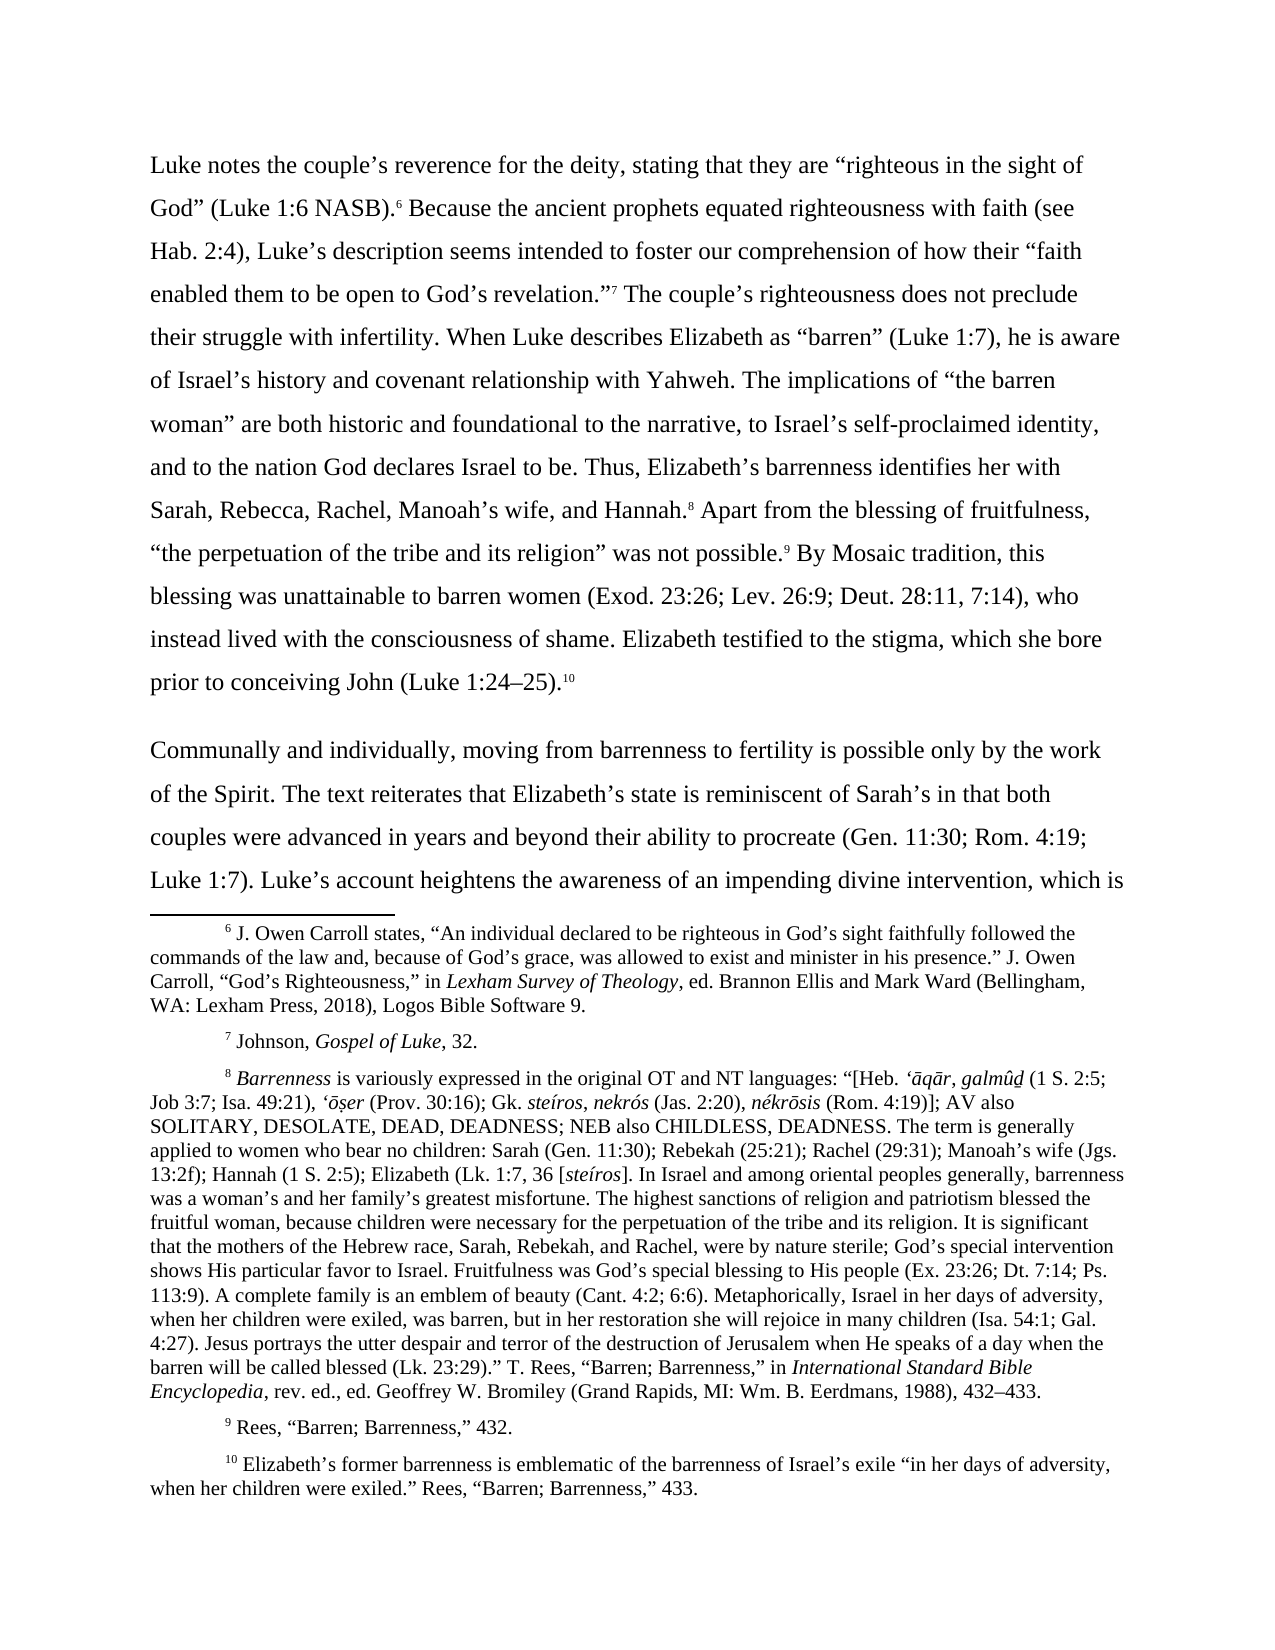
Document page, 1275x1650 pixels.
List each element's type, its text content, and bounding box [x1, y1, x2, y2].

text Luke notes the couple’s reverence for the deity, stating that they are “righteous in the sight of God” (Luke 1:6 NASB). Because the ancient prophets equated righteousness with faith (see Hab. 2:4), Luke’s description seems intended to foster our comprehension of how their “faith enabled them to be open to God’s revelation.” The couple’s righteousness does not preclude their struggle with infertility. When Luke describes Elizabeth as “barren” (Luke 1:7), he is aware of Israel’s history and covenant relationship with Yahweh. The implications of “the barren woman” are both historic and foundational to the narrative, to Israel’s self-proclaimed identity, and to the nation God declares Israel to be. Thus, Elizabeth’s barrenness identifies her with Sarah, Rebecca, Rachel, Manoah’s wife, and Hannah. Apart from the blessing of fruitfulness, “the perpetuation of the tribe and its religion” was not possible. By Mosaic tradition, this blessing was unattainable to barren women (Exod. 23:26; Lev. 26:9; Deut. 28:11, 7:14), who instead lived with the consciousness of shame. Elizabeth testified to the stigma, which she bore prior to conceiving John (Luke 1:24–25). [150, 150, 1125, 696]
text Communally and individually, moving from barrenness to fertility is possible only by the work of the Spirit. The text reiterates that Elizabeth’s state is reminiscent of Sarah’s in that both couples were advanced in years and beyond their ability to procreate (Gen. 11:30; Rom. 4:19; Luke 1:7). Luke’s account heightens the awareness of an impending divine intervention, which is revealed at the appropriate moment, after the casting of lots assures Zechariah’s service in “the offering of incense twice daily in the Temple.” [150, 736, 1125, 894]
